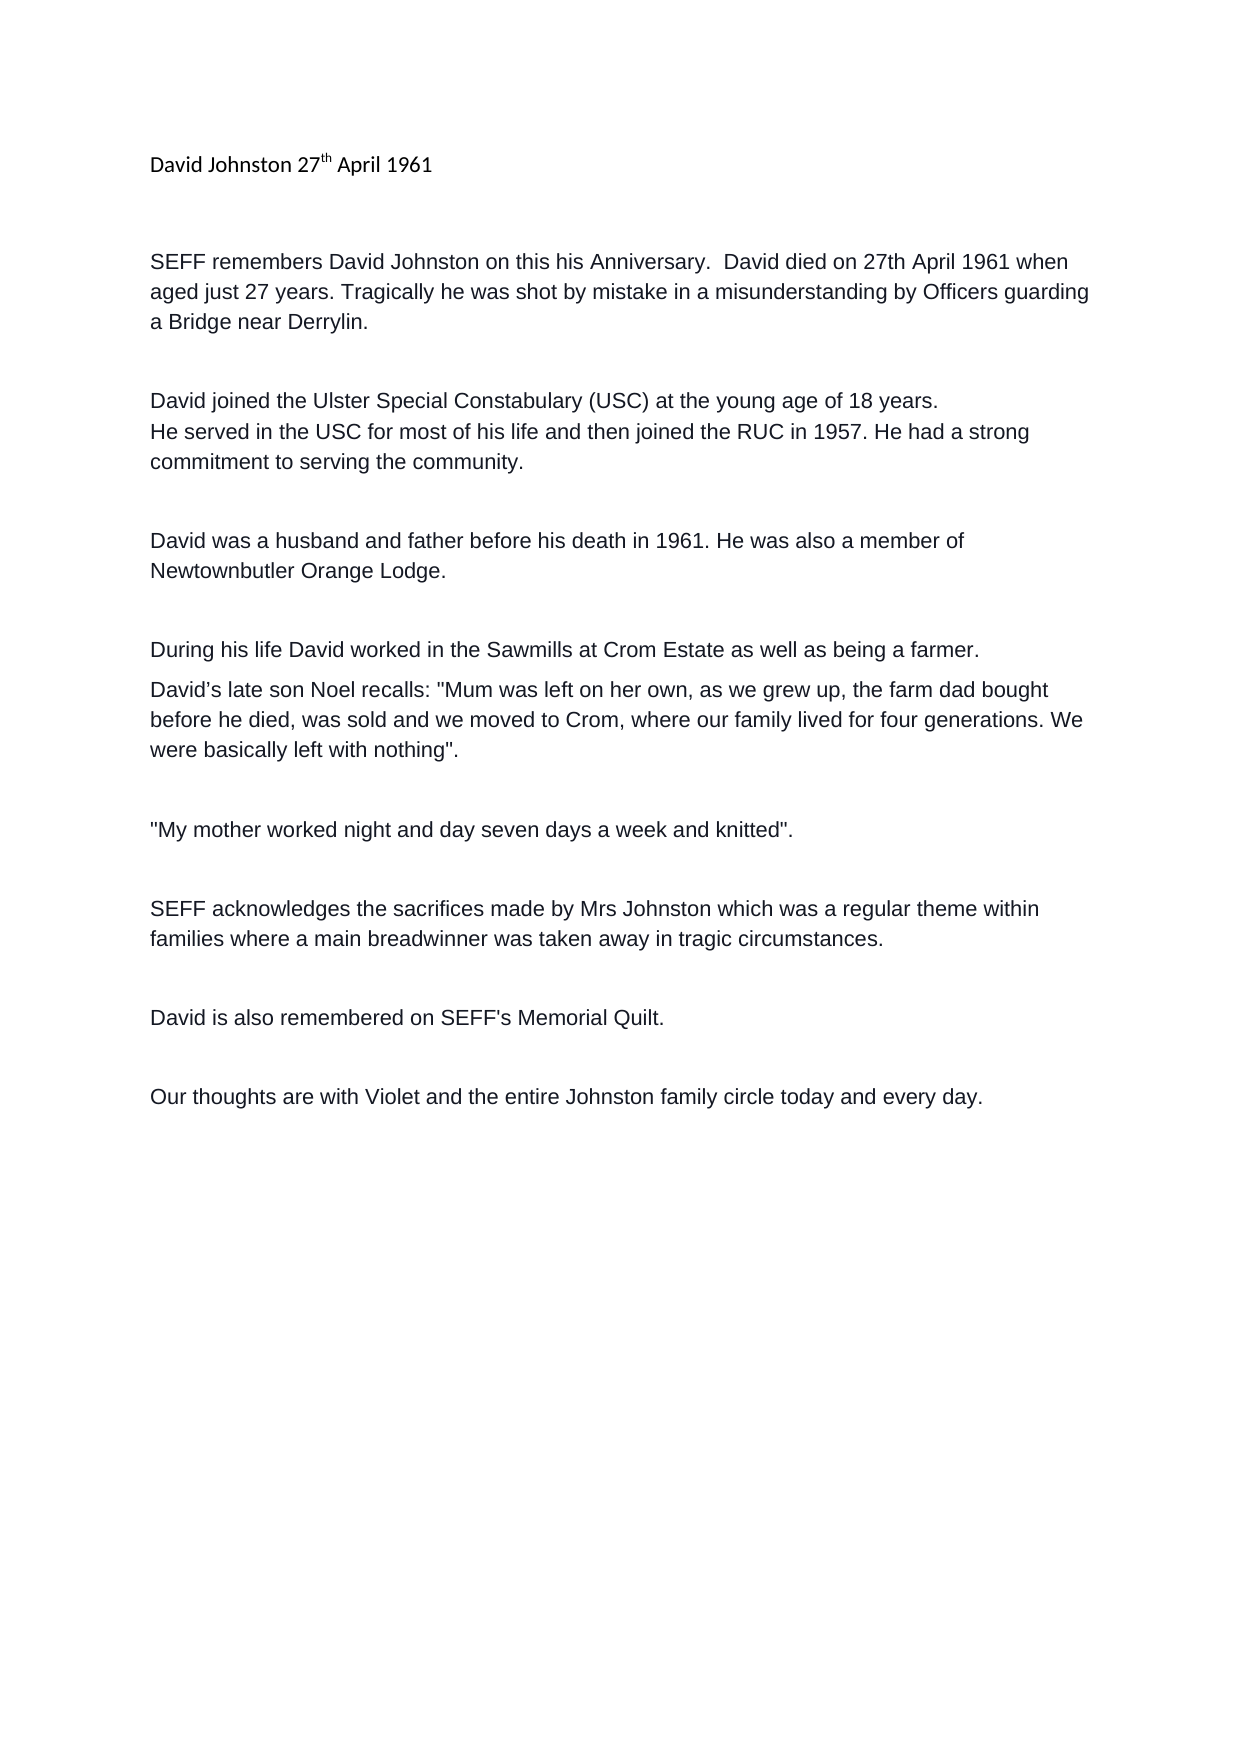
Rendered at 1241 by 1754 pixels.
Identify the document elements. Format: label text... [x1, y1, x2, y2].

text David’s late son Noel recalls: "Mum was left on her own, as we grew up, the farm dad bought before he died, was sold and we moved to Crom, where our family lived for four generations. We were basically left with nothing". [150, 672, 1090, 762]
text During his life David worked in the Sawmills at Crom Estate as well as being a farmer. [150, 632, 1090, 662]
text David joined the Ulster Special Constabulary (USC) at the young age of 18 years. He served in the USC for most of his life and then joined the RUC in 1957. He had a strong commitment to serving the community. [150, 383, 1090, 474]
text David Johnston 27th April 1961 [150, 150, 1090, 178]
text SEFF acknowledges the sacrifices made by Mrs Johnston which was a regular theme within families where a main breadwinner was taken away in tragic circumstances. [150, 891, 1090, 951]
text Our thoughts are with Violet and the entire Johnston family circle today and every day. [150, 1079, 1090, 1109]
text "My mother worked night and day seven days a week and knitted". [150, 811, 1090, 842]
text David is also remembered on SEFF's Memorial Quilt. [150, 1000, 1090, 1030]
text SEFF remembers David Johnston on this his Anniversary. David died on 27th April 1961 when aged just 27 years. Tragically he was shot by mistake in a misunderstanding by Officers guarding a Bridge near Derrylin. [150, 244, 1090, 334]
text David was a husband and father before his death in 1961. He was also a member of Newtownbutler Orange Lodge. [150, 523, 1090, 583]
